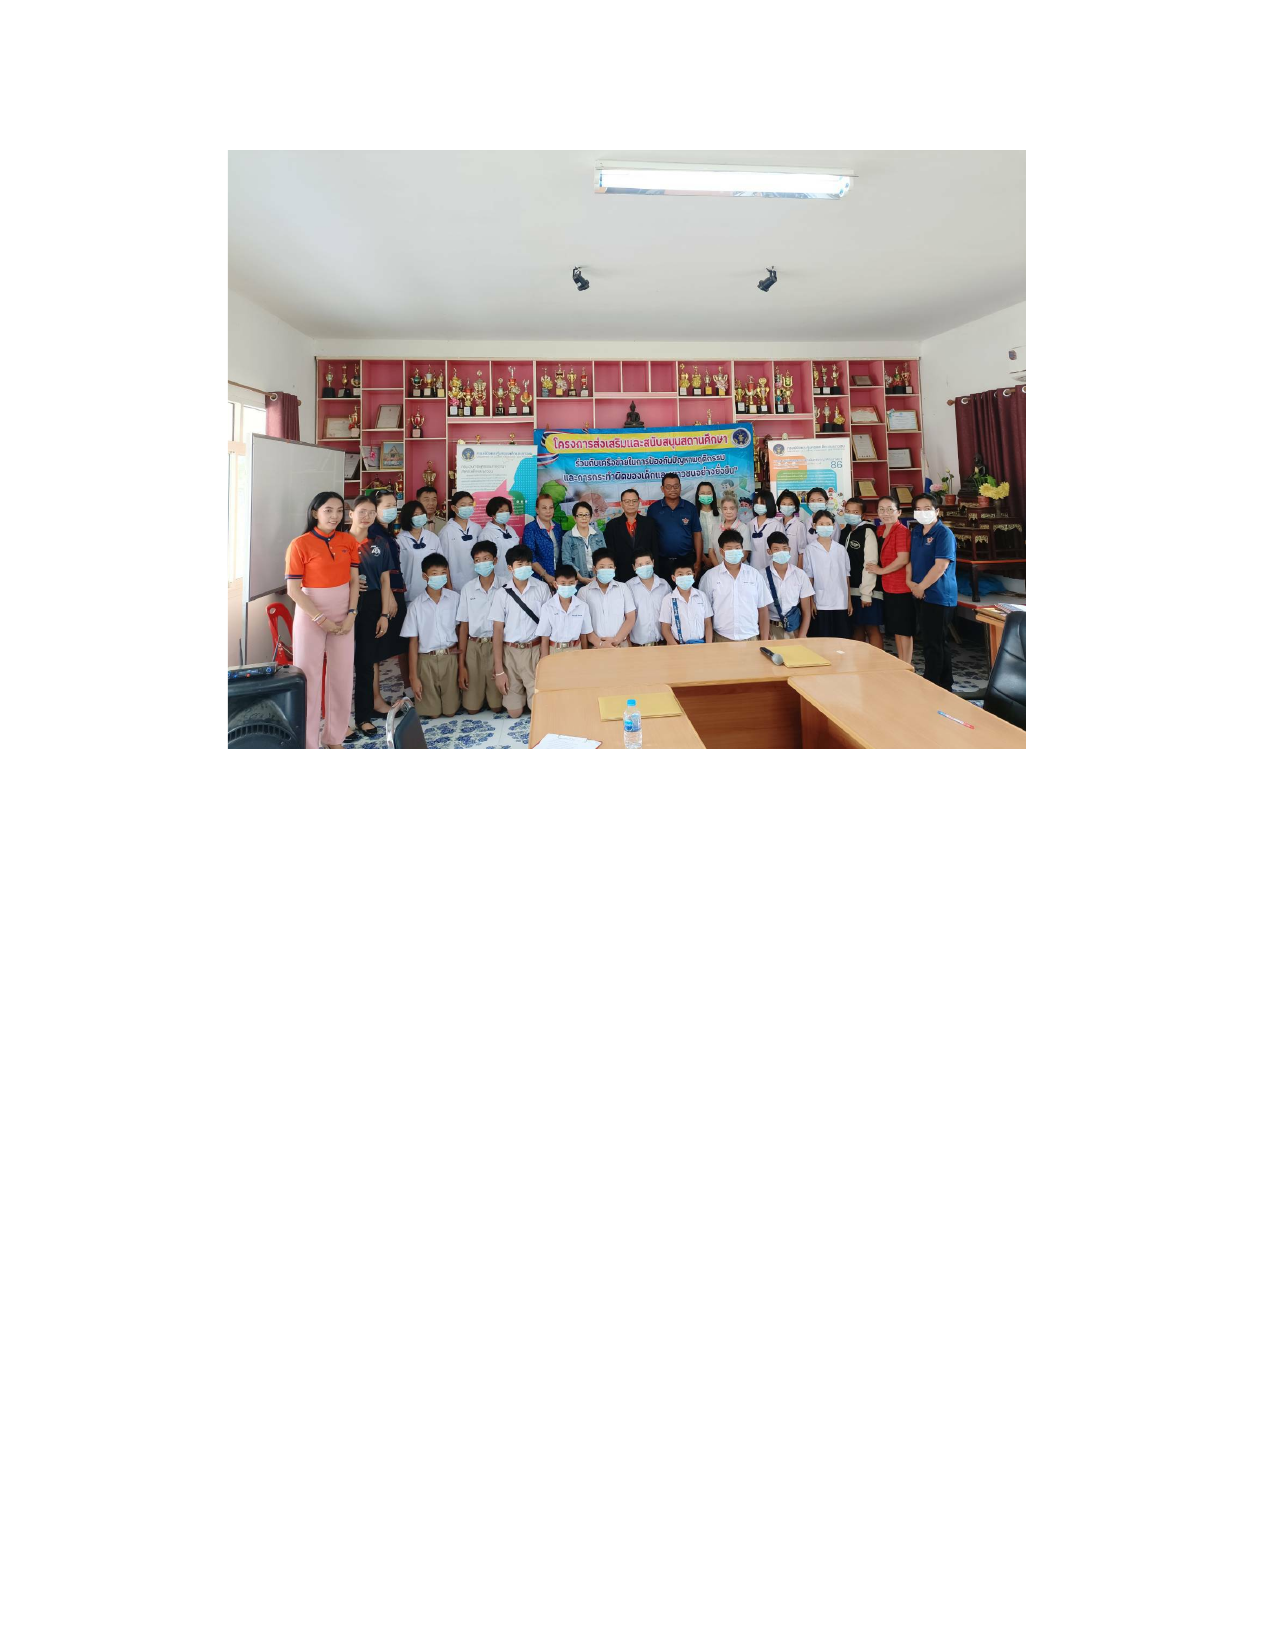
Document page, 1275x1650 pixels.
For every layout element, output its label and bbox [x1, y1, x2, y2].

picture [227, 150, 1026, 749]
